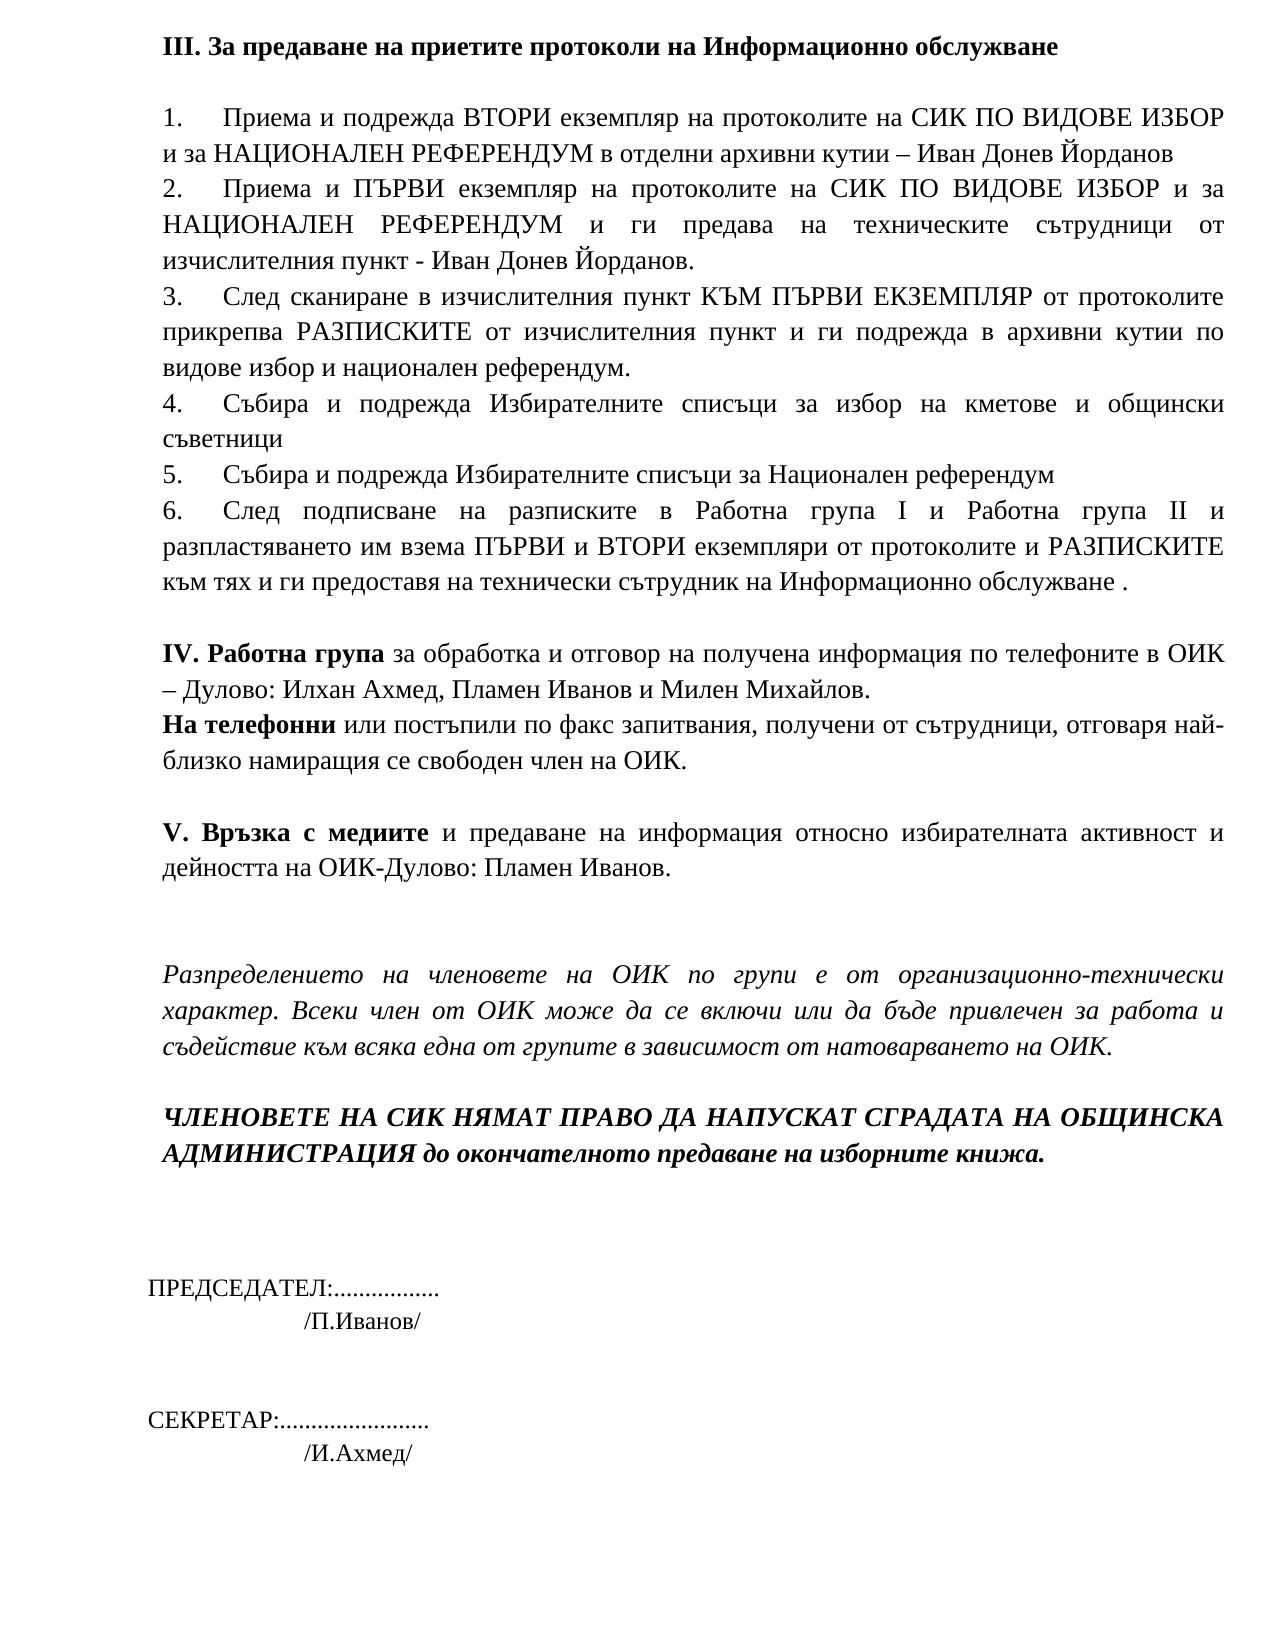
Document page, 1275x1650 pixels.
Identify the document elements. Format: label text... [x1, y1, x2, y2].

list След подписване на разписките в Работна група I и Работна група II и разпластяването им взема ПЪРВИ и ВТОРИ екземпляри от протоколите и РАЗПИСКИТЕ към тях и ги предоставя на технически сътрудник на Информационно обслужване . [162, 494, 1226, 597]
list ЧЛЕНОВЕТЕ НА СИК НЯМАТ ПРАВО ДА НАПУСКАТ СГРАДАТА НА ОБЩИНСКА АДМИНИСТРАЦИЯ до окончателното предаване на изборните книжа. [162, 1101, 1226, 1168]
list Приема и ПЪРВИ екземпляр на протоколите на СИК ПО ВИДОВЕ ИЗБОР и за НАЦИОНАЛЕН РЕФЕРЕНДУМ и ги предава на техническите сътрудници от изчислителния пункт - Иван Донев Йорданов. [162, 172, 1226, 275]
list V. Връзка с медиите и предаване на информация относно избирателната активност и дейността на ОИК-Дулово: Пламен Иванов. [162, 816, 1226, 882]
list Събира и подрежда Избирателните списъци за Национален референдум [162, 458, 1226, 489]
list След сканиране в изчислителния пункт КЪМ ПЪРВИ ЕКЗЕМПЛЯР от протоколите прикрепва РАЗПИСКИТЕ от изчислителния пункт и ги подрежда в архивни кутии по видове избор и национален референдум. [162, 280, 1226, 382]
list Събира и подрежда Избирателните списъци за избор на кметове и общински съветници [162, 387, 1226, 454]
list III. За предаване на приетите протоколи на Информационно обслужване [162, 29, 1226, 61]
text /И.Ахмед/ [148, 1438, 1226, 1467]
list Приема и подрежда ВТОРИ екземпляр на протоколите на СИК ПО ВИДОВЕ ИЗБОР и за НАЦИОНАЛЕН РЕФЕРЕНДУМ в отделни архивни кутии – Иван Донев Йорданов [162, 101, 1226, 168]
text СЕКРЕТАР:........................ [148, 1405, 1226, 1434]
list Разпределението на членовете на ОИК по групи е от организационно-технически характер. Всеки член от ОИК може да се включи или да бъде привлечен за работа и съдействие към всяка една от групите в зависимост от натоварването на ОИК. [162, 958, 1226, 1061]
text /П.Иванов/ [148, 1306, 1226, 1335]
text ПРЕДСЕДАТЕЛ:................. [148, 1273, 1226, 1302]
list На телефонни или постъпили по факс запитвания, получени от сътрудници, отговаря най-близко намиращия се свободен член на ОИК. [162, 708, 1226, 775]
list IV. Работна група за обработка и отговор на получена информация по телефоните в ОИК – Дулово: Илхан Ахмед, Пламен Иванов и Милен Михайлов. [162, 637, 1226, 704]
